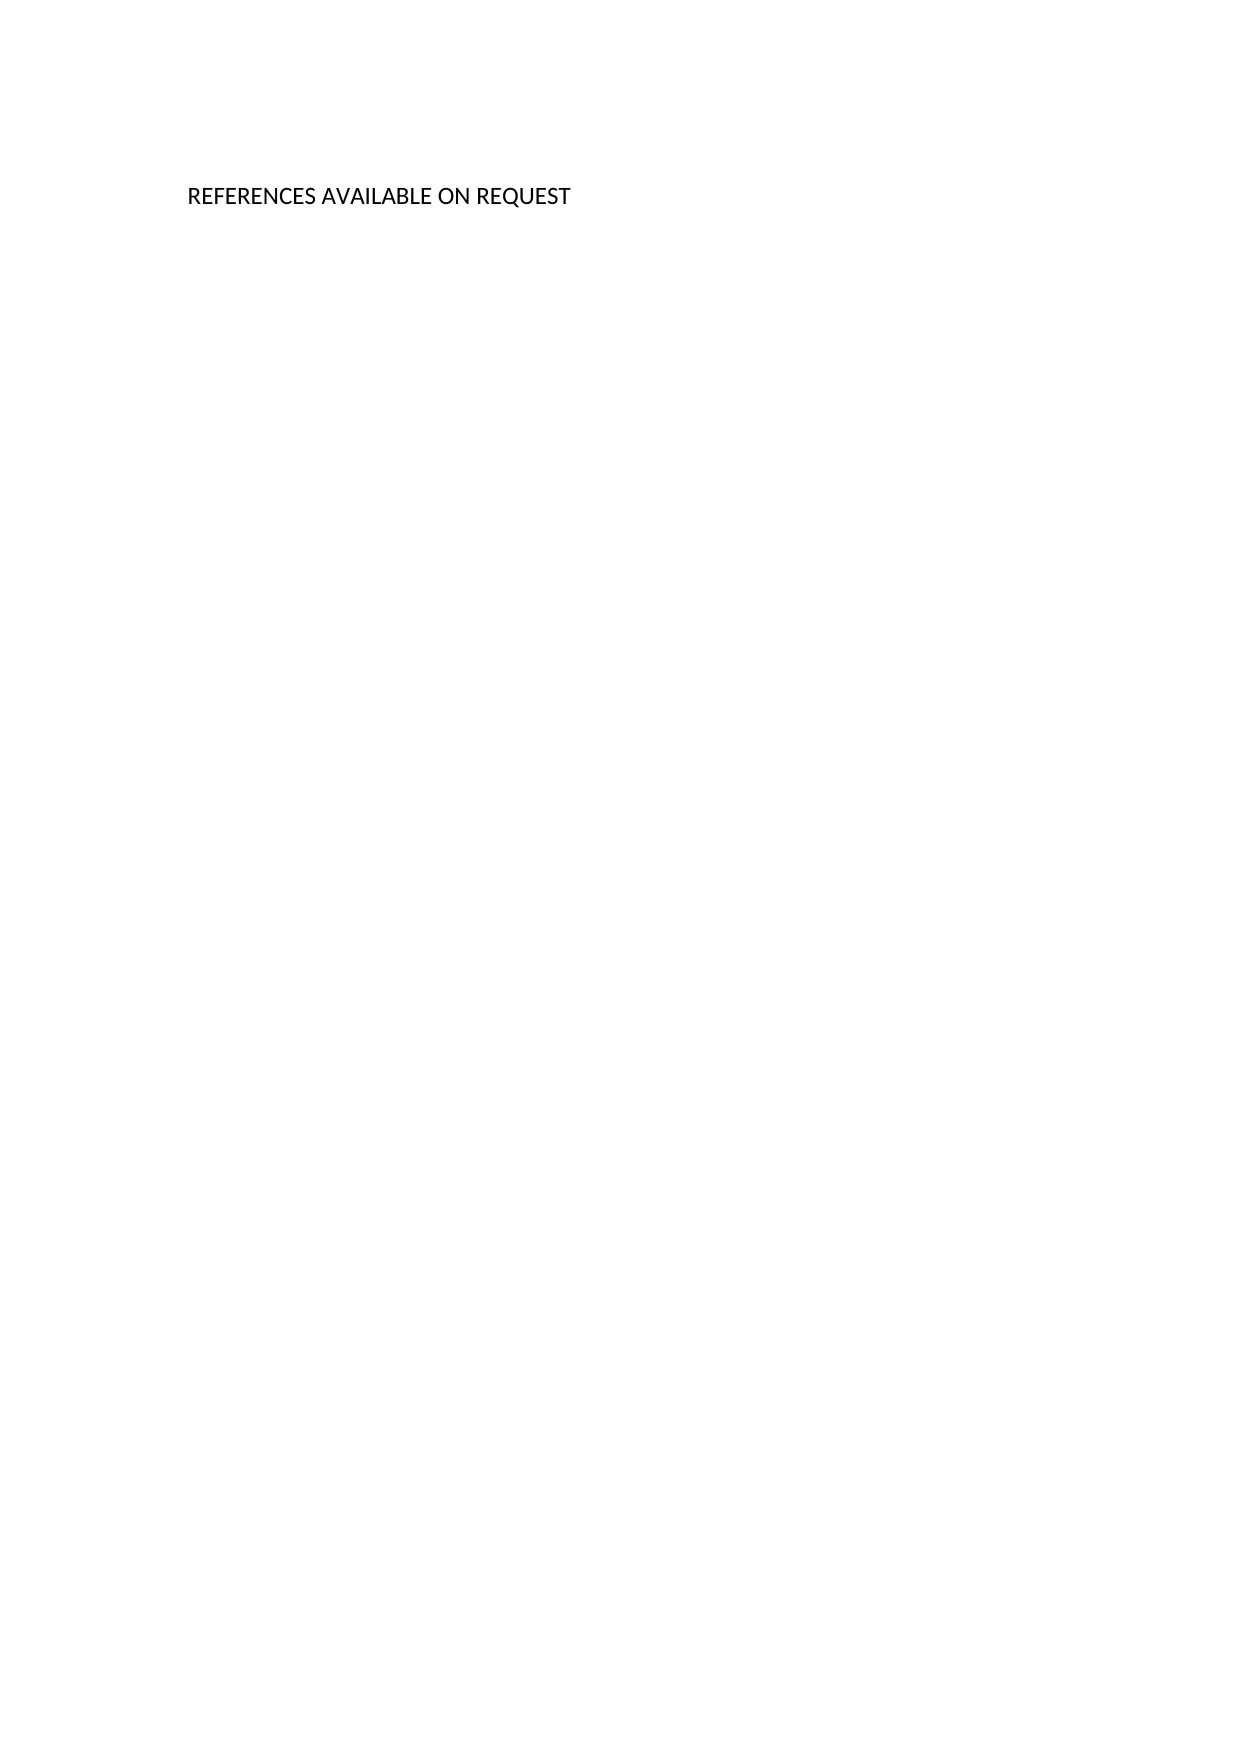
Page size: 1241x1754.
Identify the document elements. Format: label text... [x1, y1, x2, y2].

text REFERENCES AVAILABLE ON REQUEST [187, 181, 1053, 211]
